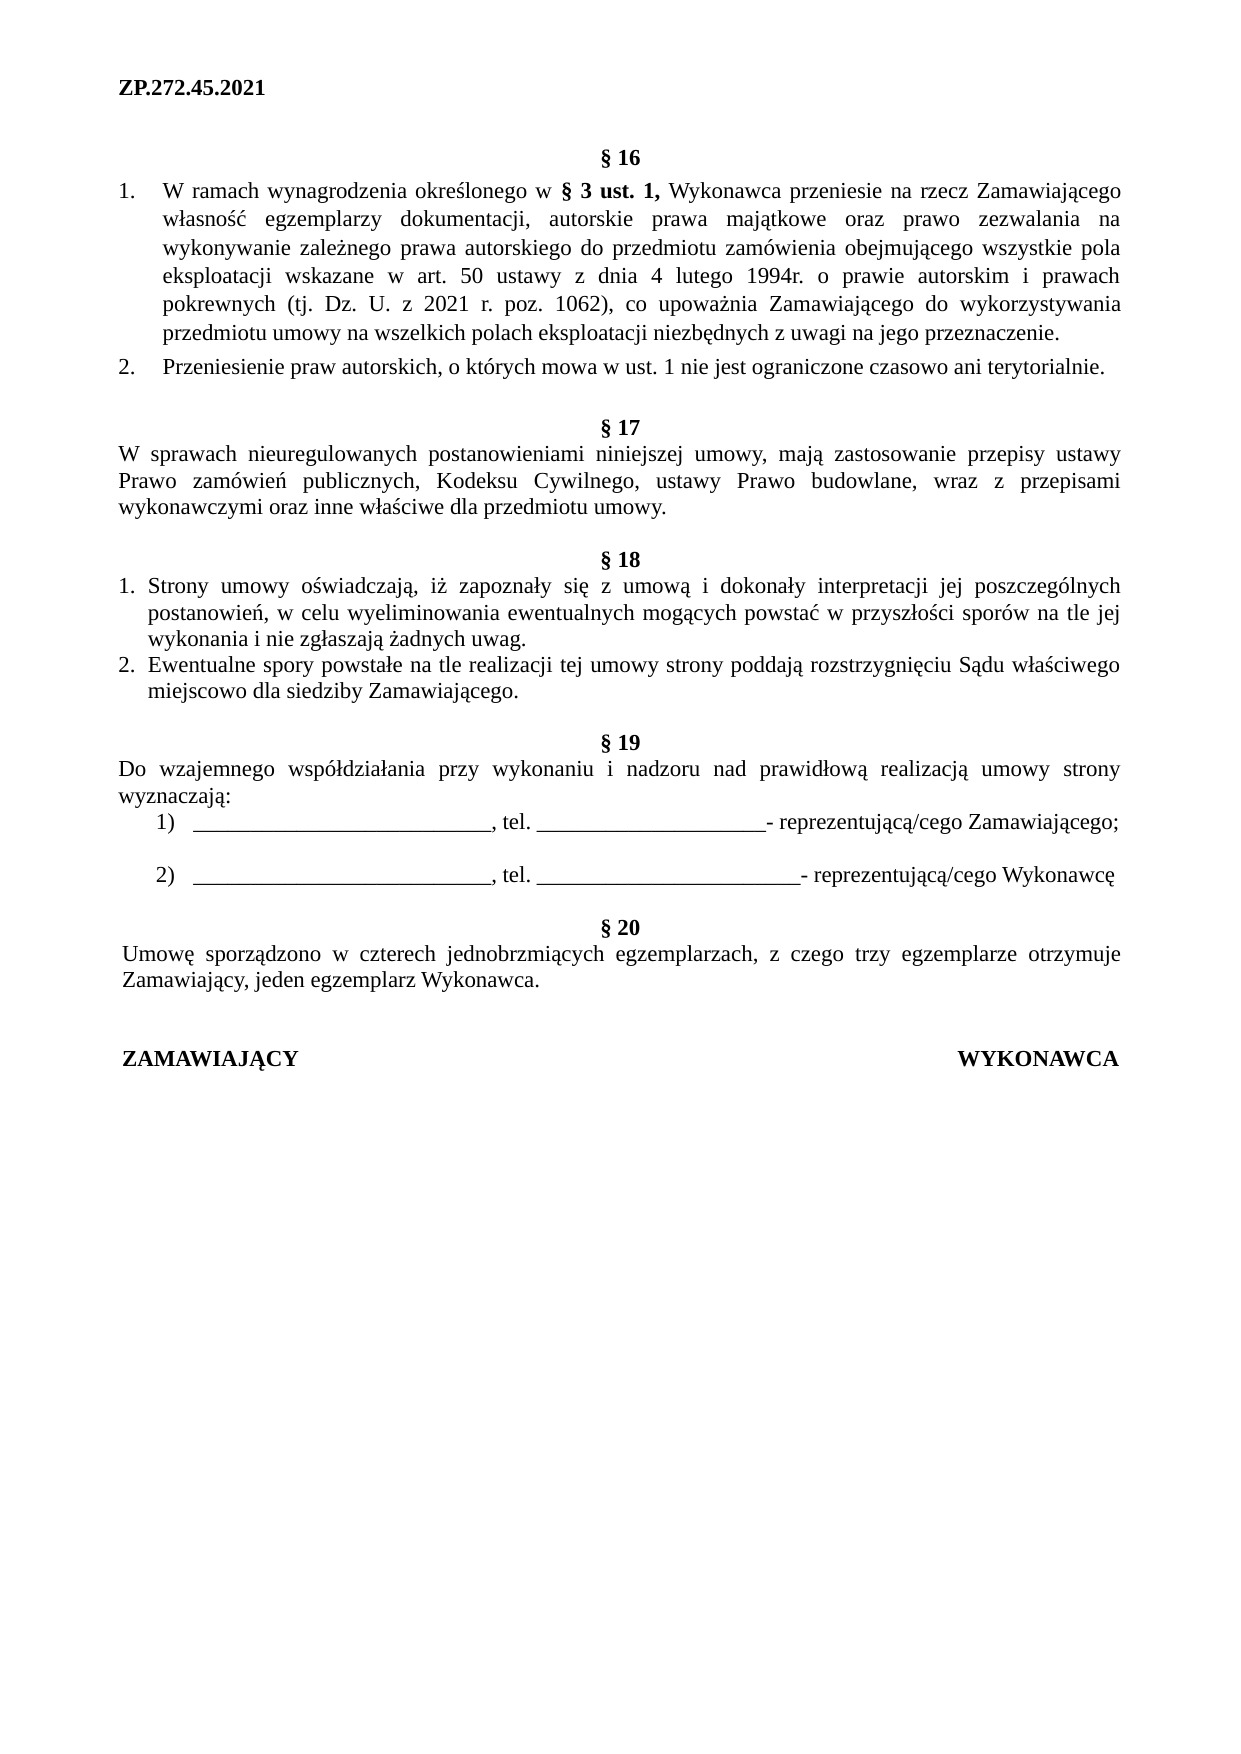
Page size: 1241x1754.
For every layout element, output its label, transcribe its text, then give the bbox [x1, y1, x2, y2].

list § 18 [118, 546, 1122, 572]
list § 19 [118, 729, 1122, 756]
list W ramach wynagrodzenia określonego w § 3 ust. 1, Wykonawca przeniesie na rzecz Zamawiającego własność egzemplarzy dokumentacji, autorskie prawa majątkowe oraz prawo zezwalania na wykonywanie zależnego prawa autorskiego do przedmiotu zamówienia obejmującego wszystkie pola eksploatacji wskazane w art. 50 ustawy z dnia 4 lutego 1994r. o prawie autorskim i prawach pokrewnych (tj. Dz. U. z 2021 r. poz. 1062), co upoważnia Zamawiającego do wykorzystywania przedmiotu umowy na wszelkich polach eksploatacji niezbędnych z uwagi na jego przeznaczenie. [118, 177, 1122, 345]
list __________________________, tel. ____________________- reprezentującą/cego Zamawiającego; [156, 808, 1122, 834]
list Przeniesienie praw autorskich, o których mowa w ust. 1 nie jest ograniczone czasowo ani terytorialnie. [118, 353, 1122, 380]
text Do wzajemnego współdziałania przy wykonaniu i nadzoru nad prawidłową realizacją umowy strony wyznaczają: [118, 756, 1122, 808]
text ZAMAWIAJĄCY WYKONAWCA [122, 1045, 1122, 1098]
list Ewentualne spory powstałe na tle realizacji tej umowy strony poddają rozstrzygnięciu Sądu właściwego miejscowo dla siedziby Zamawiającego. [118, 651, 1122, 704]
list § 20 [118, 914, 1122, 940]
text Umowę sporządzono w czterech jednobrzmiących egzemplarzach, z czego trzy egzemplarze otrzymuje Zamawiający, jeden egzemplarz Wykonawca. [122, 940, 1122, 993]
list Strony umowy oświadczają, iż zapoznały się z umową i dokonały interpretacji jej poszczególnych postanowień, w celu wyeliminowania ewentualnych mogących powstać w przyszłości sporów na tle jej wykonania i nie zgłaszają żadnych uwag. [118, 572, 1122, 651]
text § 17 [118, 414, 1122, 440]
text § 16 [118, 144, 1122, 171]
text W sprawach nieuregulowanych postanowieniami niniejszej umowy, mają zastosowanie przepisy ustawy Prawo zamówień publicznych, Kodeksu Cywilnego, ustawy Prawo budowlane, wraz z przepisami wykonawczymi oraz inne właściwe dla przedmiotu umowy. [118, 440, 1122, 519]
list __________________________, tel. _______________________- reprezentującą/cego Wykonawcę [156, 861, 1122, 887]
